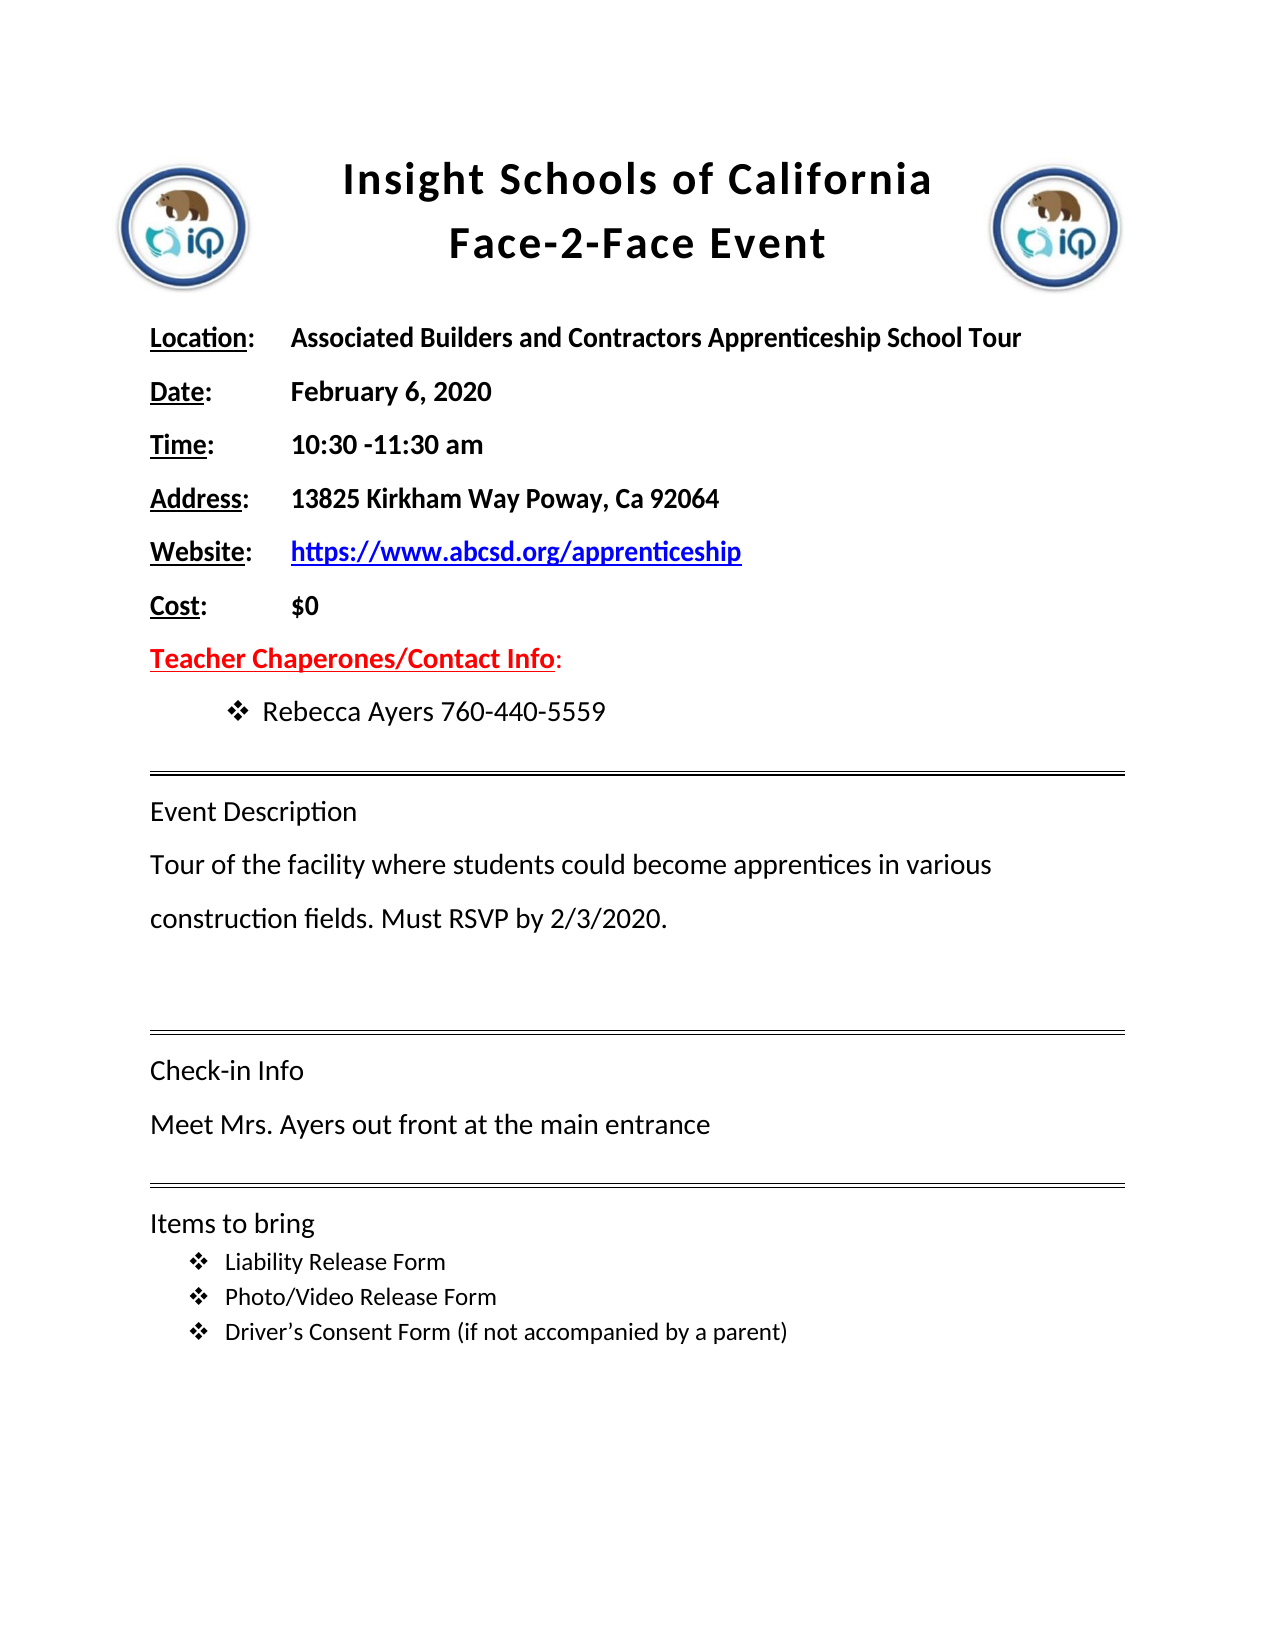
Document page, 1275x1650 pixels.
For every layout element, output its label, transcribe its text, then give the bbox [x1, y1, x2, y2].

text Check-in Info [150, 1052, 1125, 1088]
subtitle Date: February 6, 2020 [150, 373, 1125, 408]
text Teacher Chaperones/Contact Info: [150, 640, 1125, 676]
text Event Description [150, 793, 1125, 828]
picture [984, 158, 1126, 295]
text Items to bring [150, 1205, 1125, 1241]
subtitle Address: 13825 Kirkham Way Poway, Ca 92064 [150, 480, 1125, 515]
text Insight Schools of California [150, 150, 1125, 206]
text Meet Mrs. Ayers out front at the main entrance [150, 1106, 1125, 1141]
list Rebecca Ayers 760-440-5559 [225, 693, 1125, 729]
subtitle Cost: $0 [150, 587, 1125, 622]
list Liability Release Form [187, 1246, 1125, 1277]
list Driver’s Consent Form (if not accompanied by a parent) [187, 1316, 1125, 1347]
subtitle Time: 10:30 -11:30 am [150, 426, 1125, 462]
list Photo/Video Release Form [187, 1281, 1125, 1312]
text Location: Associated Builders and Contractors Apprenticeship School Tour [150, 319, 1125, 355]
text Tour of the facility where students could become apprentices in various construction fields. Must RSVP by 2/3/2020. [150, 846, 1125, 935]
subtitle Website: https://www.abcsd.org/apprenticeship [150, 533, 1125, 569]
picture [112, 158, 254, 294]
text Face-2-Face Event [254, 214, 984, 270]
